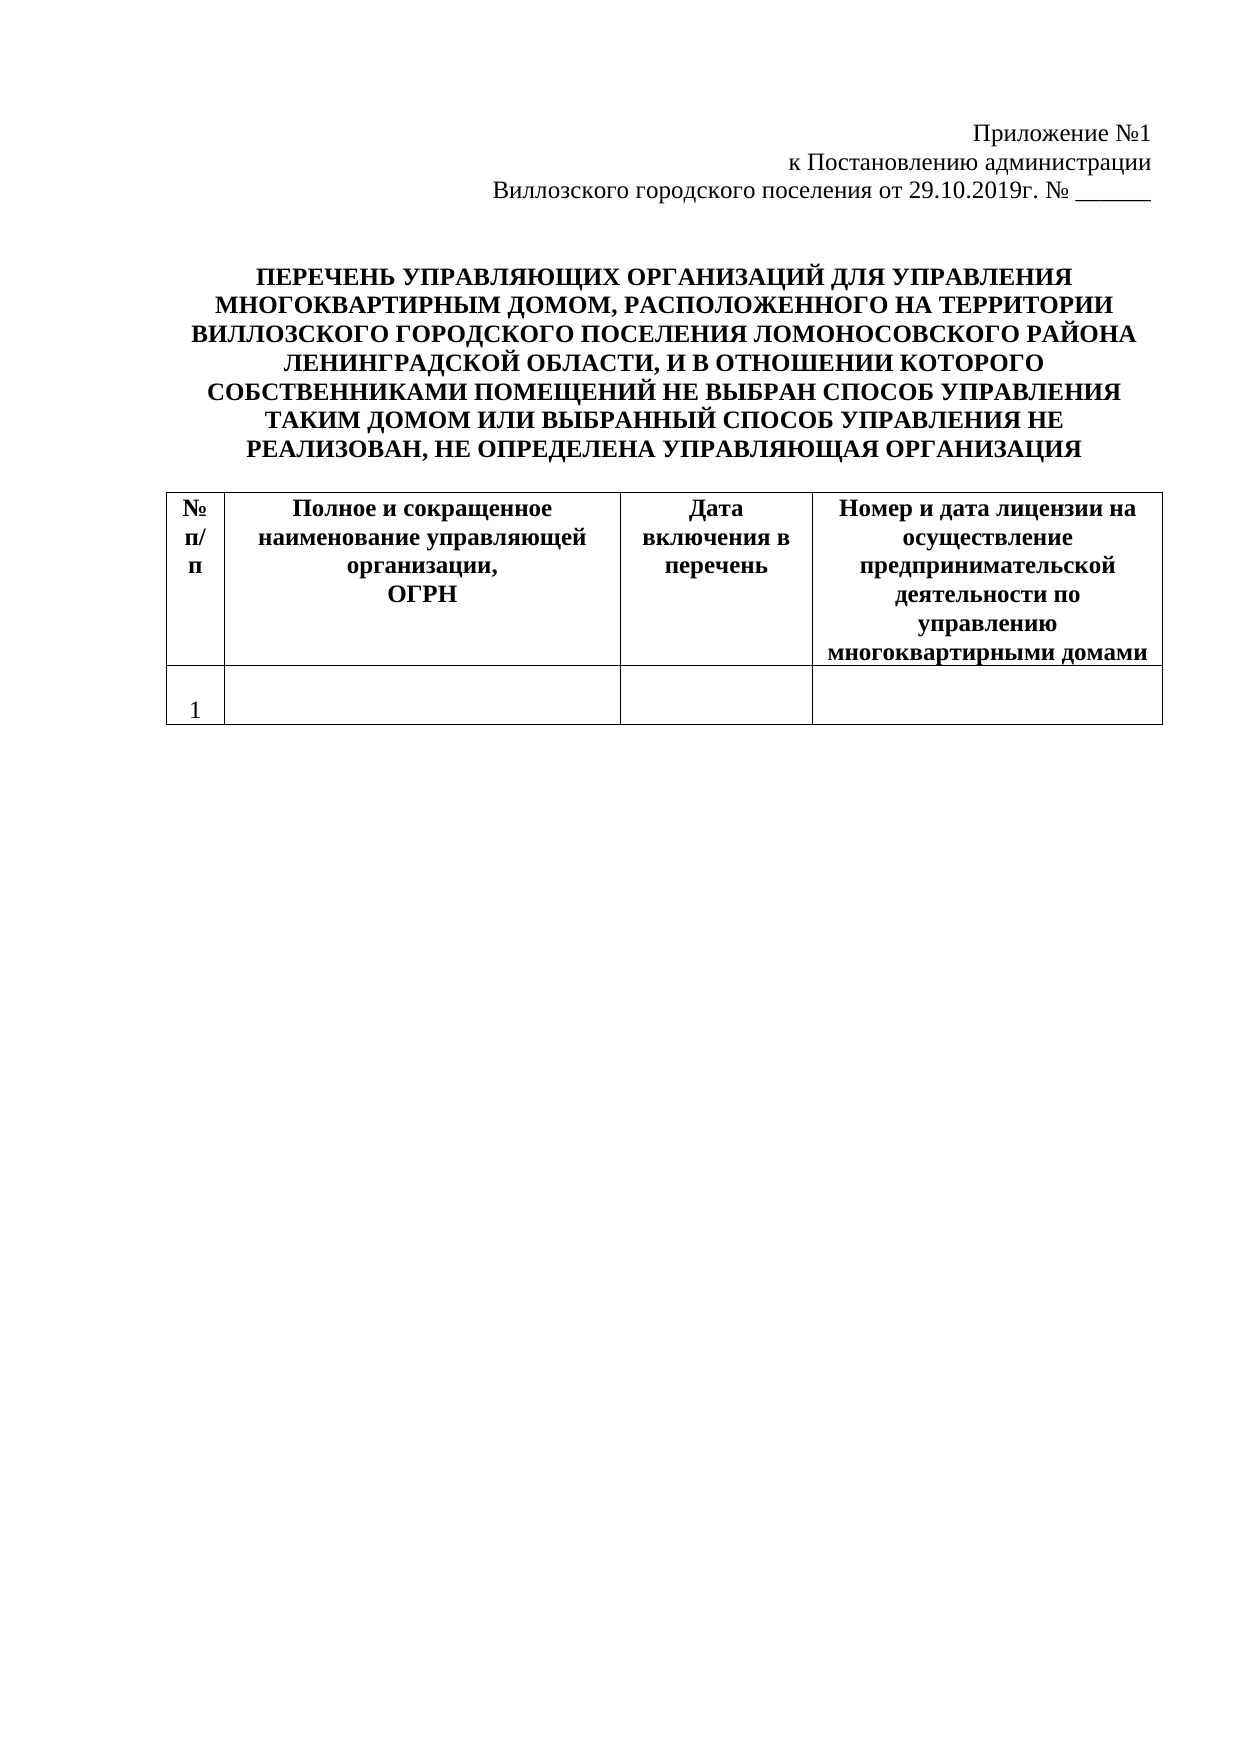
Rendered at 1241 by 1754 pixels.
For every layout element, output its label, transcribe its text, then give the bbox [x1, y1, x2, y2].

text Приложение №1 [177, 118, 1152, 147]
table_header Дата включения в перечень [621, 493, 812, 665]
text к Постановлению администрации [177, 147, 1152, 176]
text Виллозского городского поселения от 29.10.2019г. № ______ [177, 176, 1152, 204]
text ПЕРЕЧЕНЬ УПРАВЛЯЮЩИХ ОРГАНИЗАЦИЙ ДЛЯ УПРАВЛЕНИЯ МНОГОКВАРТИРНЫМ ДОМОМ, РАСПОЛОЖЕННОГО НА ТЕРРИТОРИИ ВИЛЛОЗСКОГО ГОРОДСКОГО ПОСЕЛЕНИЯ ЛОМОНОСОВСКОГО РАЙОНА ЛЕНИНГРАДСКОЙ ОБЛАСТИ, И В ОТНОШЕНИИ КОТОРОГО СОБСТВЕННИКАМИ ПОМЕЩЕНИЙ НЕ ВЫБРАН СПОСОБ УПРАВЛЕНИЯ ТАКИМ ДОМОМ ИЛИ ВЫБРАННЫЙ СПОСОБ УПРАВЛЕНИЯ НЕ РЕАЛИЗОВАН, НЕ ОПРЕДЕЛЕНА УПРАВЛЯЮЩАЯ ОРГАНИЗАЦИЯ [177, 262, 1152, 463]
table_cell 1 [167, 666, 224, 724]
table_cell [225, 666, 620, 724]
table_cell [813, 666, 1162, 724]
table_cell [621, 666, 812, 724]
table_header Полное и сокращенное наименование управляющей организации, ОГРН [225, 493, 620, 665]
table_header № п/п [167, 493, 224, 665]
table_header Номер и дата лицензии на осуществление предпринимательской деятельности по управлению многоквартирными домами [813, 493, 1162, 665]
